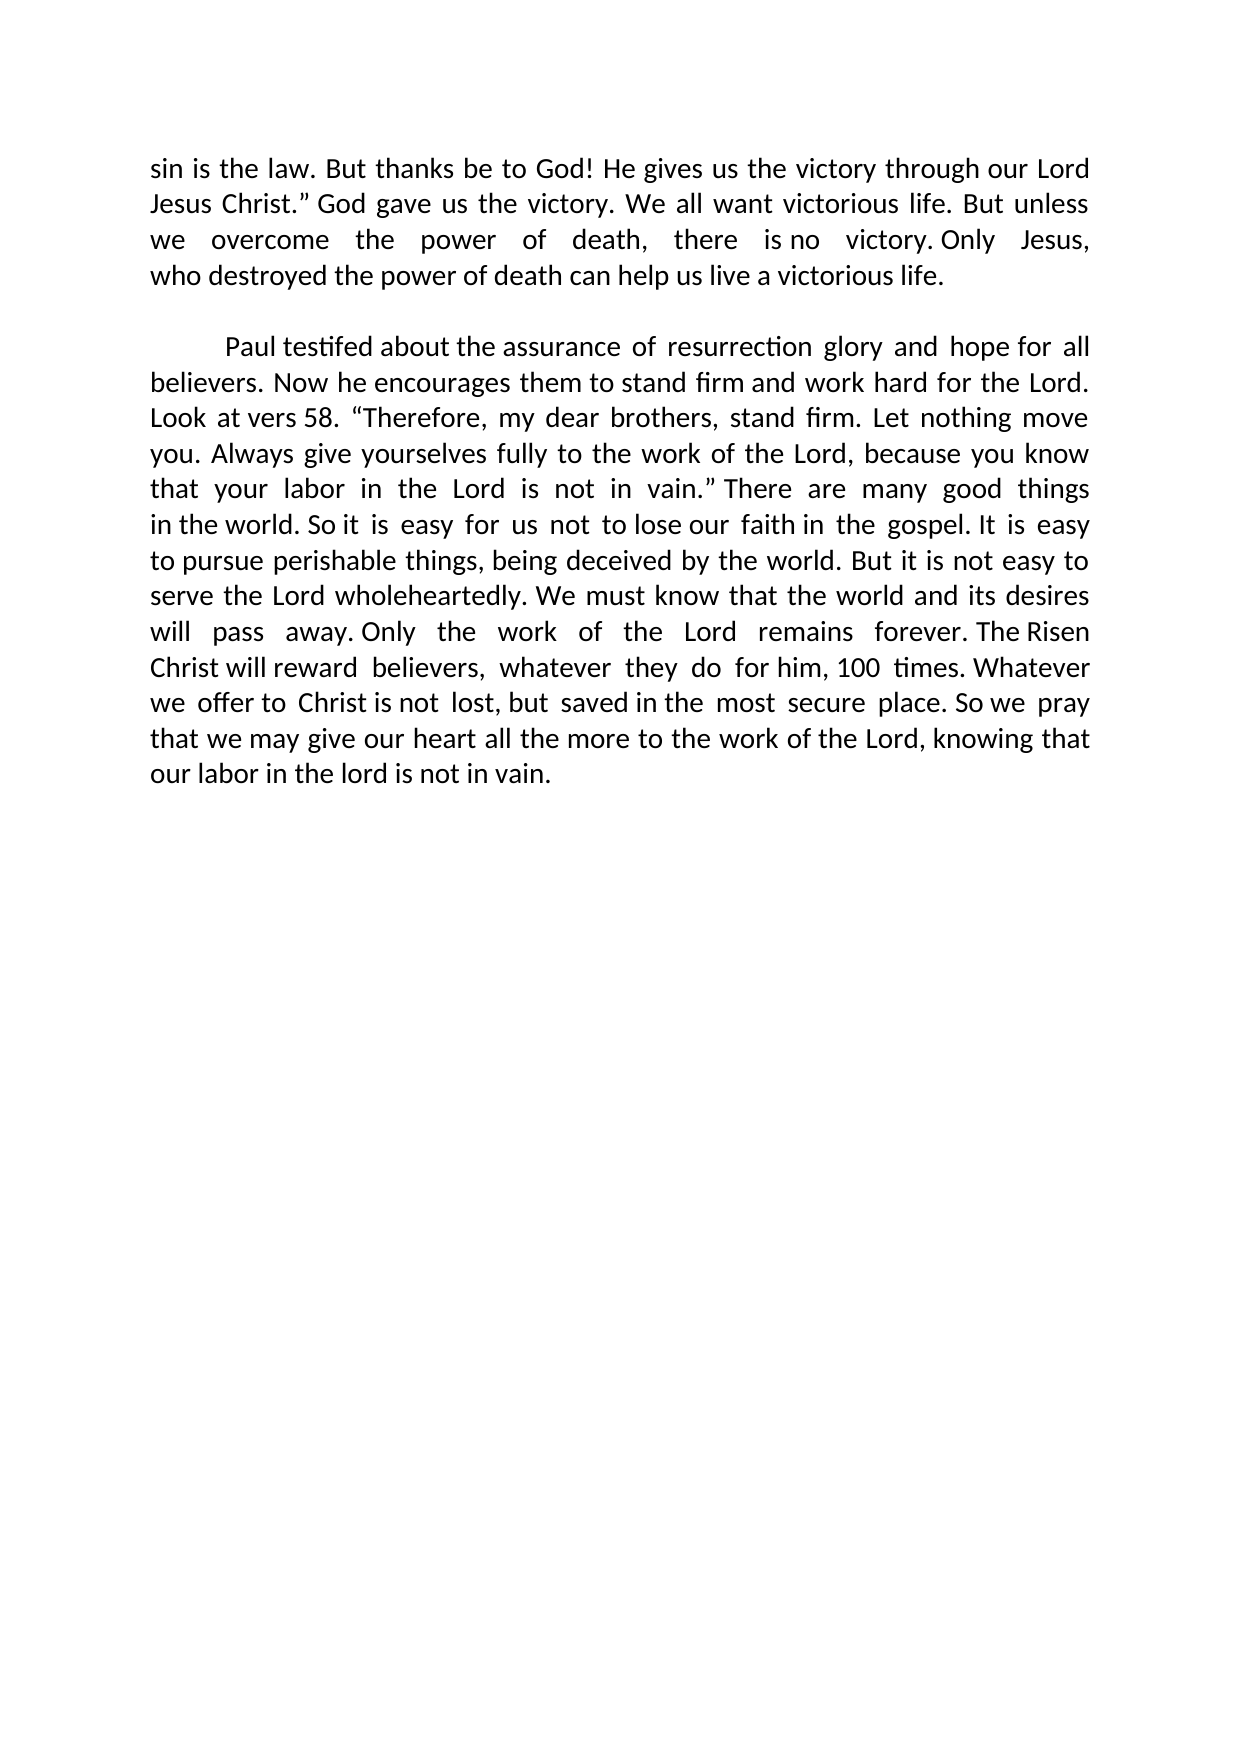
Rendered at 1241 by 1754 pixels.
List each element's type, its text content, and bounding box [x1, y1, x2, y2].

text Paul testifed about the assurance of resurrection glory and hope for all believers. Now he encourages them to stand firm and work hard for the Lord. Look at vers 58. “Therefore, my dear brothers, stand firm. Let nothing move you. Always give yourselves fully to the work of the Lord, because you know that your labor in the Lord is not in vain.” There are many good things in the world. So it is easy for us not to lose our faith in the gospel. It is easy to pursue perishable things, being deceived by the world. But it is not easy to serve the Lord wholeheartedly. We must know that the world and its desires will pass away. Only the work of the Lord remains forever. The Risen Christ will reward believers, whatever they do for him, 100 times. Whatever we offer to Christ is not lost, but saved in the most secure place. So we pray that we may give our heart all the more to the work of the Lord, knowing that our labor in the lord is not in vain. [150, 328, 1090, 791]
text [150, 150, 1090, 292]
